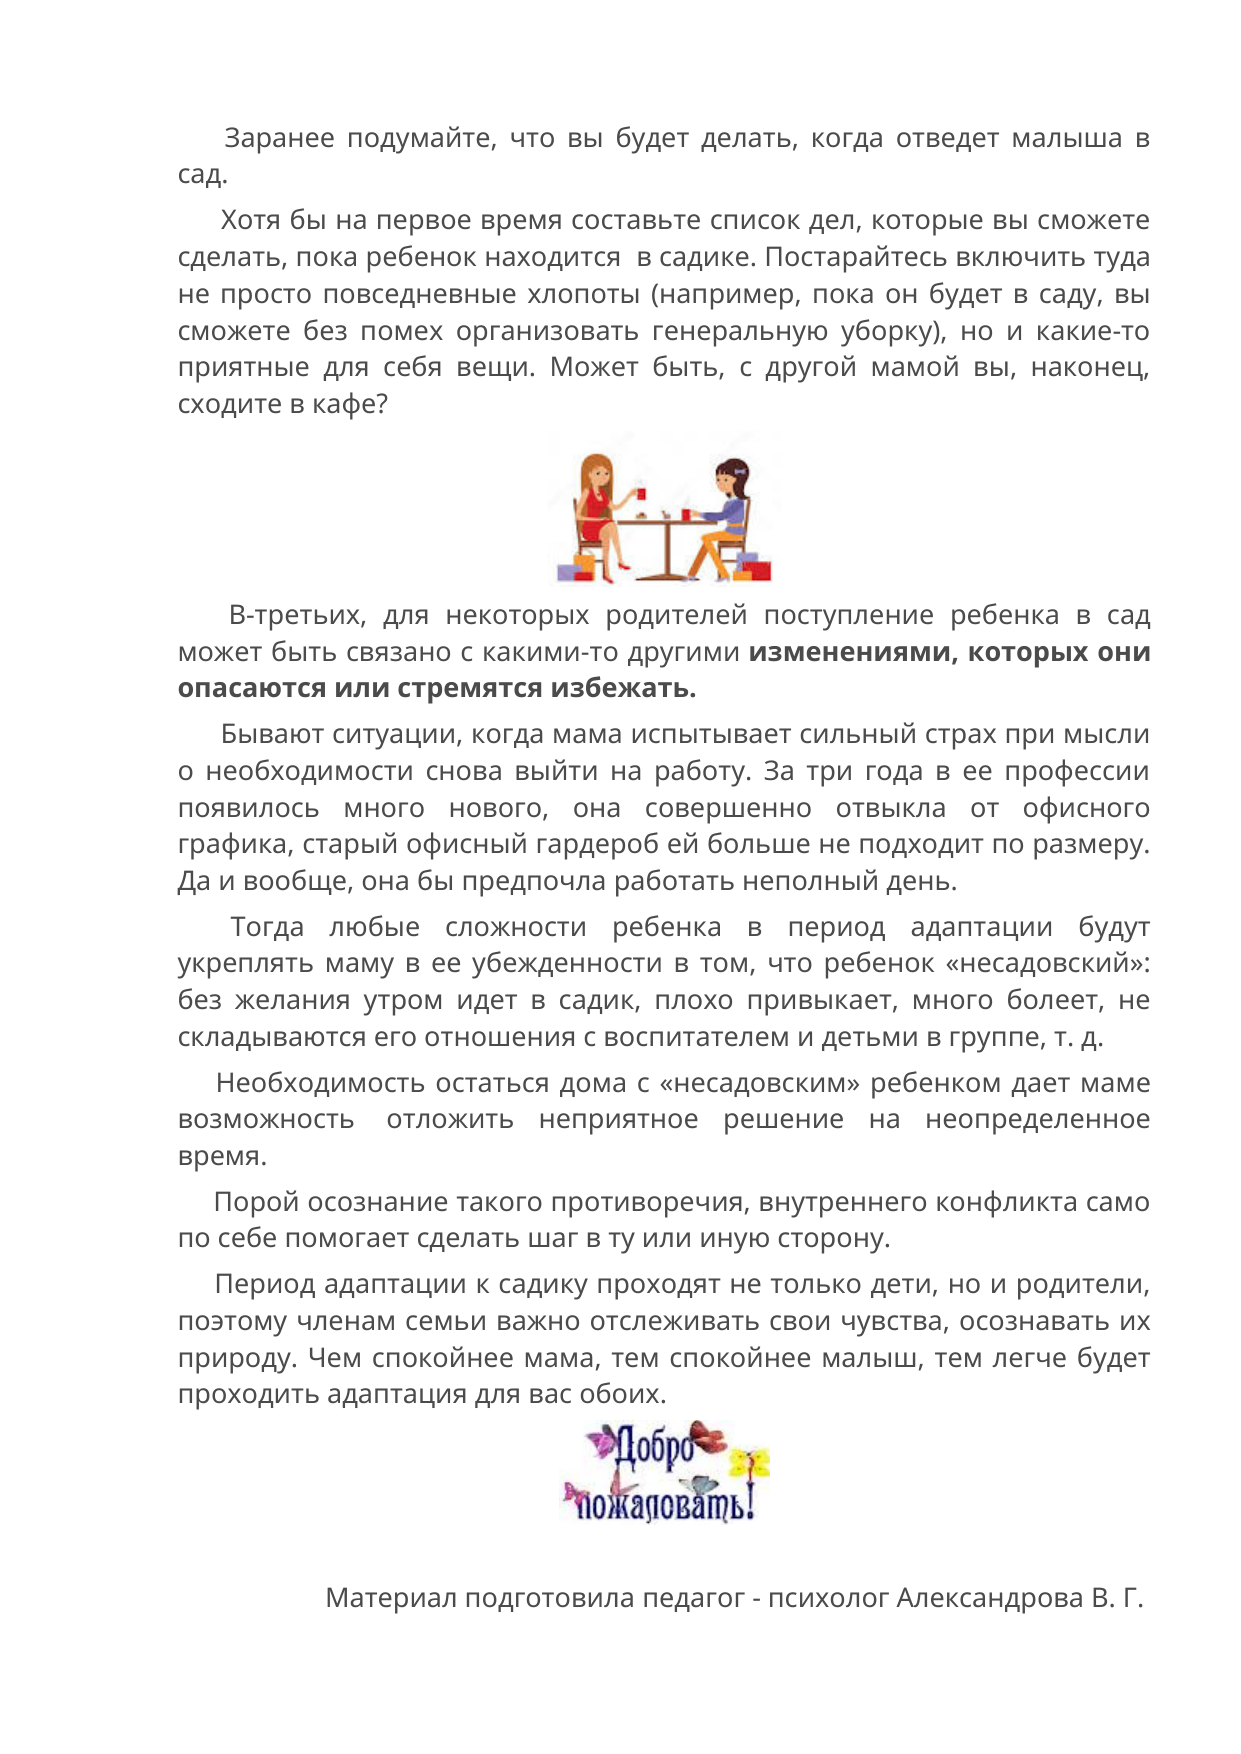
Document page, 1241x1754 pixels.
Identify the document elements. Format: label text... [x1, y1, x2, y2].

text Заранее подумайте, что вы будет делать, когда отведет малыша в сад. [177, 118, 1152, 192]
text Порой осознание такого противоречия, внутреннего конфликта само по себе помогает сделать шаг в ту или иную сторону. [177, 1182, 1152, 1256]
text Необходимость остаться дома с «несадовским» ребенком дает маме возможность отложить неприятное решение на неопределенное время. [177, 1063, 1152, 1174]
text Материал подготовила педагог - психолог Александрова В. Г. [177, 1578, 1152, 1615]
text Тогда любые сложности ребенка в период адаптации будут укреплять маму в ее убежденности в том, что ребенок «несадовский»: без желания утром идет в садик, плохо привыкает, много болеет, не складываются его отношения с воспитателем и детьми в группе, т. д. [177, 907, 1152, 1054]
picture [547, 430, 782, 587]
text В-третьих, для некоторых родителей поступление ребенка в сад может быть связано с какими-то другими изменениями, которых они опасаются или стремятся избежать. [177, 595, 1152, 706]
text Хотя бы на первое время составьте список дел, которые вы сможете сделать, пока ребенок находится в садике. Постарайтесь включить туда не просто повседневные хлопоты (например, пока он будет в саду, вы сможете без помех организовать генеральную уборку), но и какие-то приятные для себя вещи. Может быть, с другой мамой вы, наконец, сходите в кафе? [177, 200, 1152, 422]
picture [559, 1420, 770, 1525]
text Бывают ситуации, когда мама испытывает сильный страх при мысли о необходимости снова выйти на работу. За три года в ее профессии появилось много нового, она совершенно отвыкла от офисного графика, старый офисный гардероб ей больше не подходит по размеру. Да и вообще, она бы предпочла работать неполный день. [177, 714, 1152, 899]
text Период адаптации к садику проходят не только дети, но и родители, поэтому членам семьи важно отслеживать свои чувства, осознавать их природу. Чем спокойнее мама, тем спокойнее малыш, тем легче будет проходить адаптация для вас обоих. [177, 1264, 1152, 1412]
